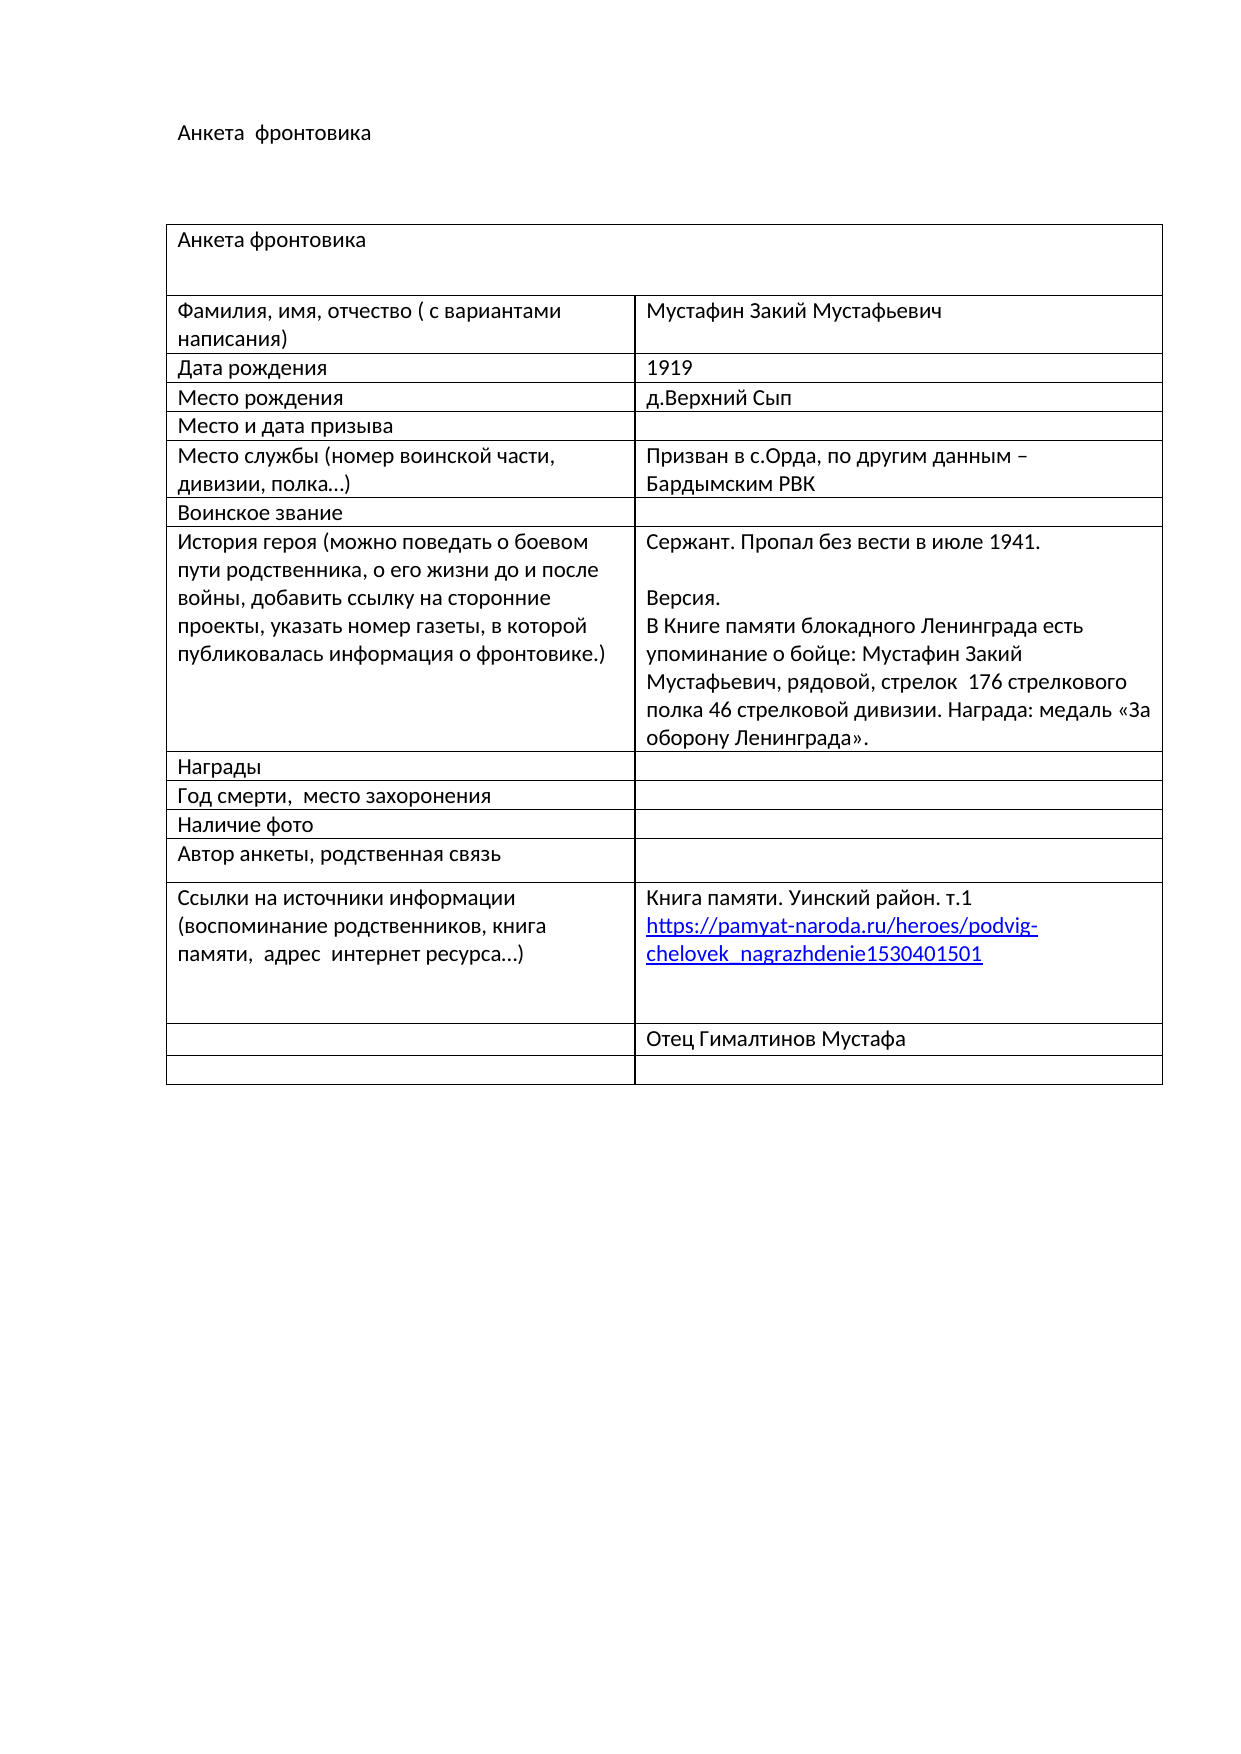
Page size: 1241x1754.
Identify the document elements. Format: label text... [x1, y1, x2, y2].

table_cell Ссылки на источники информации (воспоминание родственников, книга памяти, адрес интернет ресурса…) [167, 883, 634, 1023]
table_cell История героя (можно поведать о боевом пути родственника, о его жизни до и после войны, добавить ссылку на сторонние проекты, указать номер газеты, в которой публиковалась информация о фронтовике.) [167, 527, 634, 751]
table_cell [167, 1056, 634, 1084]
table_cell Год смерти, место захоронения [167, 781, 634, 809]
table_cell д.Верхний Сып [636, 383, 1162, 411]
table_cell [636, 781, 1162, 809]
table_cell Воинское звание [167, 498, 634, 526]
table_cell Место рождения [167, 383, 634, 411]
table_cell Место службы (номер воинской части, дивизии, полка…) [167, 441, 634, 497]
table_cell Отец Гималтинов Мустафа [636, 1024, 1162, 1054]
table_cell [636, 752, 1162, 780]
table_cell Призван в с.Орда, по другим данным – Бардымским РВК [636, 441, 1162, 497]
table_header Анкета фронтовика [167, 225, 1162, 295]
table_cell Сержант. Пропал без вести в июле 1941. Версия. В Книге памяти блокадного Ленинграда есть упоминание о бойце: Мустафин Закий Мустафьевич, рядовой, стрелок 176 стрелкового полка 46 стрелковой дивизии. Награда: медаль «За оборону Ленинграда». [636, 527, 1162, 751]
table_cell [636, 810, 1162, 838]
table_cell [167, 1024, 634, 1054]
table_cell Дата рождения [167, 354, 634, 382]
table_cell Книга памяти. Уинский район. т.1 https://pamyat-naroda.ru/heroes/podvig-chelovek_nagrazhdenie1530401501 [636, 883, 1162, 1023]
table_cell Место и дата призыва [167, 412, 634, 440]
table_cell [636, 498, 1162, 526]
text Анкета фронтовика [177, 118, 1152, 146]
table_cell [636, 412, 1162, 440]
table_cell Наличие фото [167, 810, 634, 838]
table_cell 1919 [636, 354, 1162, 382]
table_cell Награды [167, 752, 634, 780]
table_cell [636, 839, 1162, 882]
table_cell Автор анкеты, родственная связь [167, 839, 634, 882]
table_cell Фамилия, имя, отчество ( с вариантами написания) [167, 296, 634, 352]
table_cell Мустафин Закий Мустафьевич [636, 296, 1162, 352]
table_cell [636, 1056, 1162, 1084]
